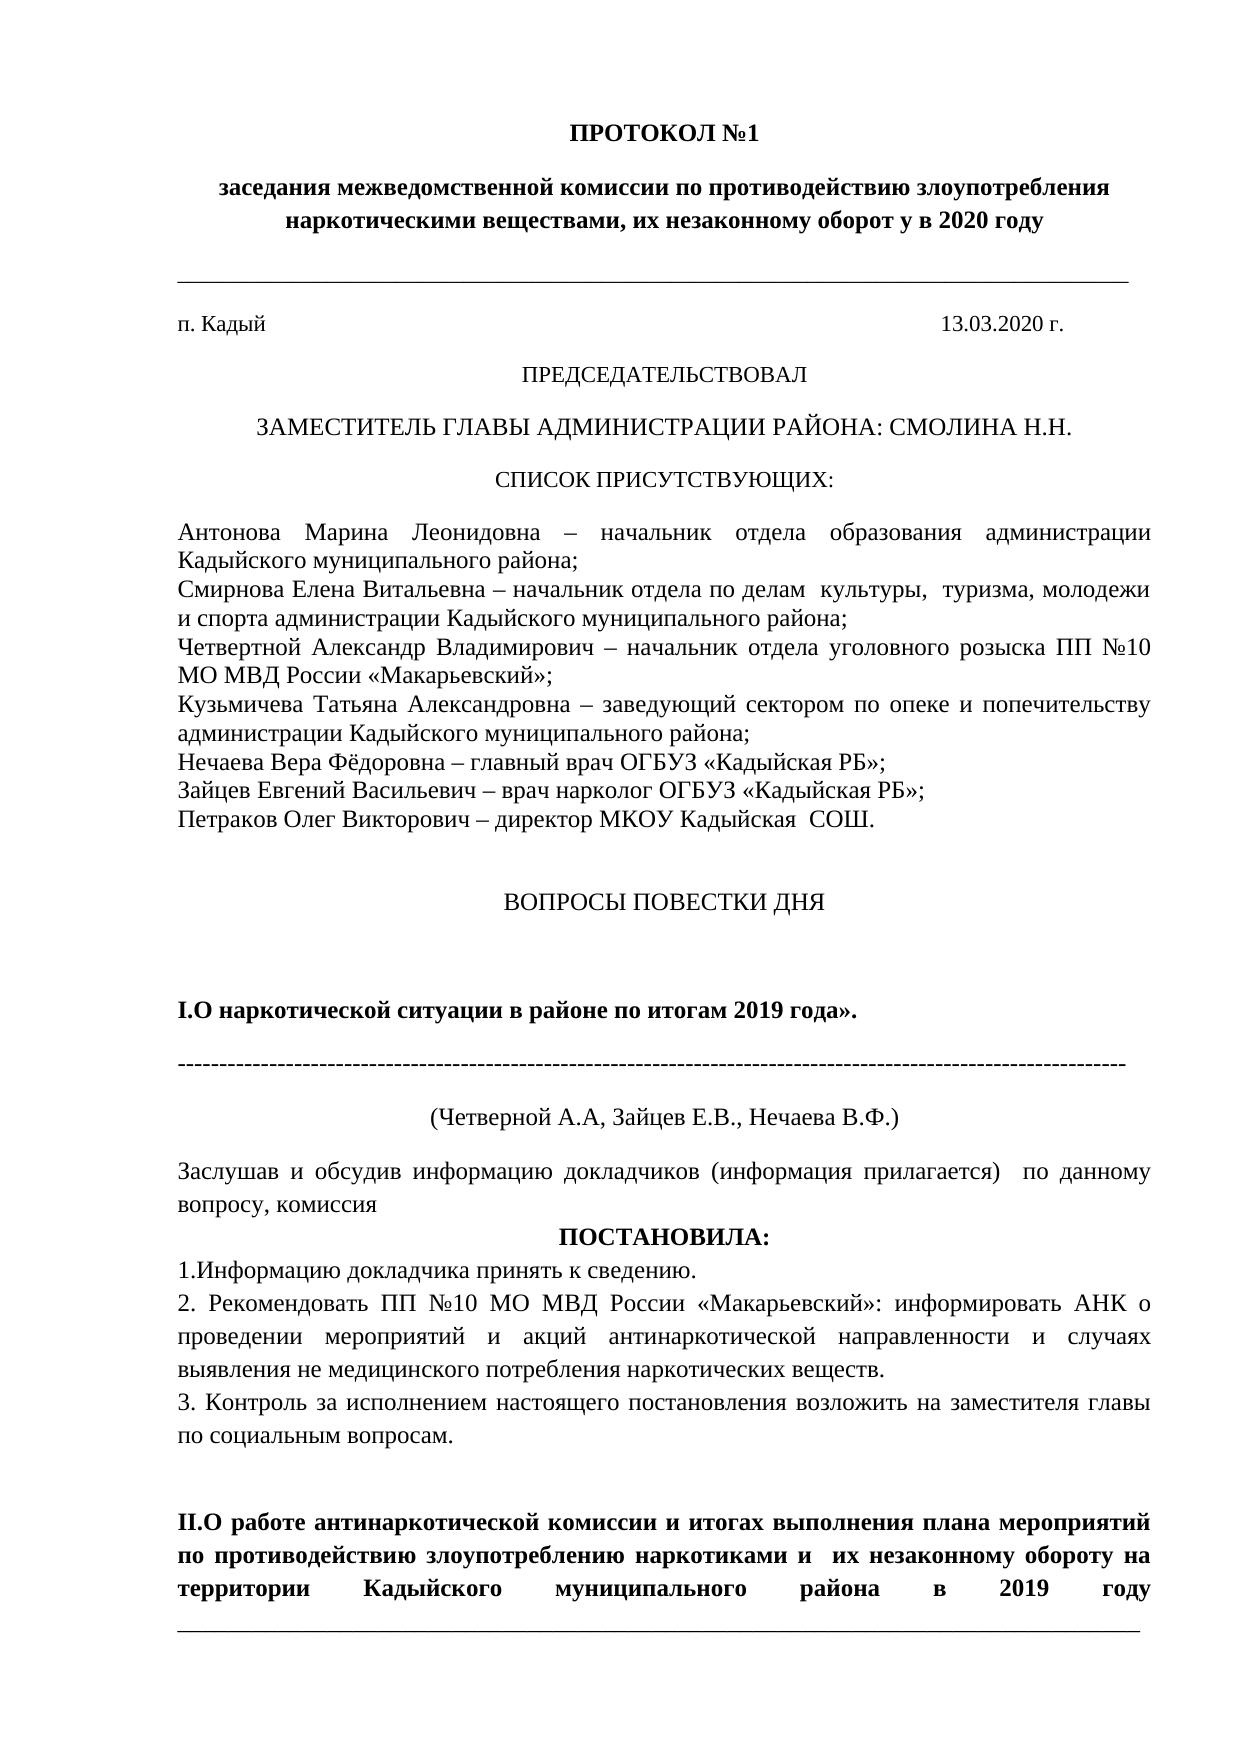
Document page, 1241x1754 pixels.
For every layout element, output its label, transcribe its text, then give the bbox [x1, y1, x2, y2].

text ПОСТАНОВИЛА: [177, 1222, 1152, 1251]
text Четвертной Александр Владимирович – начальник отдела уголовного розыска ПП №10 МО МВД России «Макарьевский»; [177, 632, 1152, 689]
text ------------------------------------------------------------------------------------------------------------------ [177, 1048, 1152, 1077]
text заседания межведомственной комиссии по противодействию злоупотребления наркотическими веществами, их незаконному оборот у в 2020 году [177, 172, 1152, 234]
text ___________________________________________________________________________________ [177, 259, 1152, 285]
text Заслушав и обсудив информацию докладчиков (информация прилагается) по данному вопросу, комиссия [177, 1156, 1152, 1218]
text ПРОТОКОЛ №1 [177, 118, 1152, 147]
text Зайцев Евгений Васильевич – врач нарколог ОГБУЗ «Кадыйская РБ»; [177, 776, 1152, 804]
text 2. Рекомендовать ПП №10 МО МВД России «Макарьевский»: информировать АНК о проведении мероприятий и акций антинаркотической направленности и случаях выявления не медицинского потребления наркотических веществ. [177, 1288, 1152, 1383]
text ВОПРОСЫ ПОВЕСТКИ ДНЯ [177, 887, 1152, 916]
text ПРЕДСЕДАТЕЛЬСТВОВАЛ [177, 361, 1152, 387]
text Антонова Марина Леонидовна – начальник отдела образования администрации Кадыйского муниципального района; [177, 517, 1152, 574]
text п. Кадый 13.03.2020 г. [177, 310, 1152, 336]
text СПИСОК ПРИСУТСТВУЮЩИХ: [177, 466, 1152, 492]
text Нечаева Вера Фёдоровна – главный врач ОГБУЗ «Кадыйская РБ»; [177, 747, 1152, 776]
text I.О наркотической ситуации в районе по итогам 2019 года». [177, 995, 1152, 1023]
text 1.Информацию докладчика принять к сведению. [177, 1255, 1152, 1284]
text 3. Контроль за исполнением настоящего постановления возложить на заместителя главы по социальным вопросам. [177, 1387, 1152, 1449]
text Петраков Олег Викторович – директор МКОУ Кадыйская СОШ. [177, 804, 1152, 833]
text II.О работе антинаркотической комиссии и итогах выполнения плана мероприятий по противодействию злоупотреблению наркотиками и их незаконному обороту на территории Кадыйского муниципального района в 2019 году _____________________________________________________________________________ [177, 1507, 1152, 1635]
text ЗАМЕСТИТЕЛЬ ГЛАВЫ АДМИНИСТРАЦИИ РАЙОНА: СМОЛИНА Н.Н. [177, 412, 1152, 441]
text Смирнова Елена Витальевна – начальник отдела по делам культуры, туризма, молодежи и спорта администрации Кадыйского муниципального района; [177, 574, 1152, 632]
text (Четверной А.А, Зайцев Е.В., Нечаева В.Ф.) [177, 1102, 1152, 1131]
text Кузьмичева Татьяна Александровна – заведующий сектором по опеке и попечительству администрации Кадыйского муниципального района; [177, 689, 1152, 747]
